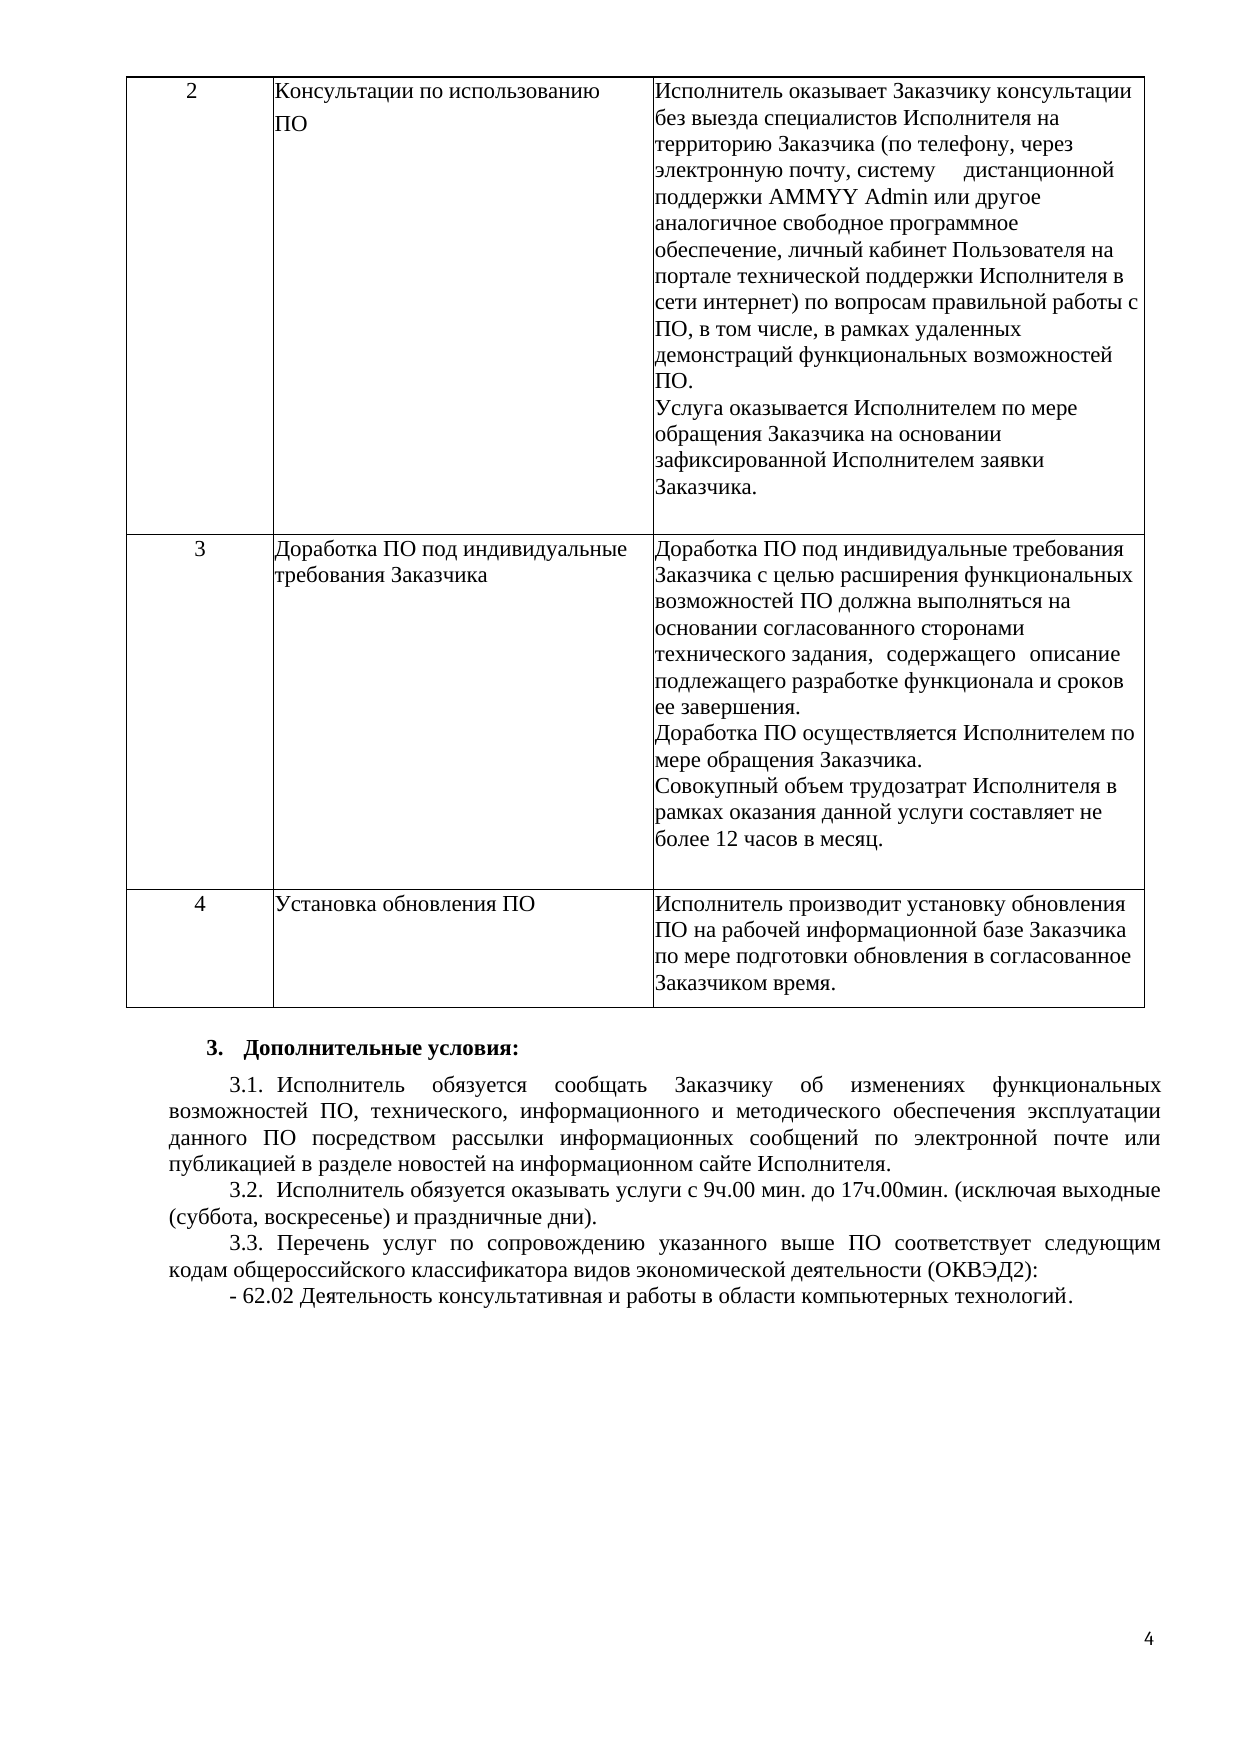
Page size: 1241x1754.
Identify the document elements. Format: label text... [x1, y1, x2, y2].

table_cell 4 [127, 890, 273, 1007]
table_cell 3 [127, 535, 273, 888]
text - 62.02 Деятельность консультативная и работы в области компьютерных технологий. [229, 1282, 1162, 1308]
list Дополнительные условия: [108, 1034, 1162, 1061]
table_cell 2 [127, 78, 273, 534]
table_cell Исполнитель оказывает Заказчику консультации без выезда специалистов Исполнителя на территорию Заказчика (по телефону, через электронную почту, систему дистанционной поддержки AMMYY Admin или другое аналогичное свободное программное обеспечение, личный кабинет Пользователя на портале технической поддержки Исполнителя в сети интернет) по вопросам правильной работы с ПО, в том числе, в рамках удаленных демонстраций функциональных возможностей ПО. Услуга оказывается Исполнителем по мере обращения Заказчика на основании зафиксированной Исполнителем заявки Заказчика. [654, 78, 1144, 534]
list Исполнитель обязуется сообщать Заказчику об изменениях функциональных возможностей ПО, технического, информационного и методического обеспечения эксплуатации данного ПО посредством рассылки информационных сообщений по электронной почте или публикацией в разделе новостей на информационном сайте Исполнителя. [169, 1071, 1162, 1177]
table_cell Исполнитель производит установку обновления ПО на рабочей информационной базе Заказчика по мере подготовки обновления в согласованное Заказчиком время. [654, 890, 1144, 1007]
table_cell Доработка ПО под индивидуальные требования Заказчика [274, 535, 653, 888]
table_cell Доработка ПО под индивидуальные требования Заказчика с целью расширения функциональных возможностей ПО должна выполняться на основании согласованного сторонами технического задания, содержащего описание подлежащего разработке функционала и сроков ее завершения. Доработка ПО осуществляется Исполнителем по мере обращения Заказчика. Совокупный объем трудозатрат Исполнителя в рамках оказания данной услуги составляет не более 12 часов в месяц. [654, 535, 1144, 888]
table_cell Установка обновления ПО [274, 890, 653, 1007]
list Перечень услуг по сопровождению указанного выше ПО соответствует следующим кодам общероссийского классификатора видов экономической деятельности (ОКВЭД2): [169, 1229, 1162, 1282]
list Исполнитель обязуется оказывать услуги с 9ч.00 мин. до 17ч.00мин. (исключая выходные (суббота, воскресенье) и праздничные дни). [169, 1177, 1162, 1229]
table_cell Консультации по использованию ПО [274, 78, 653, 534]
